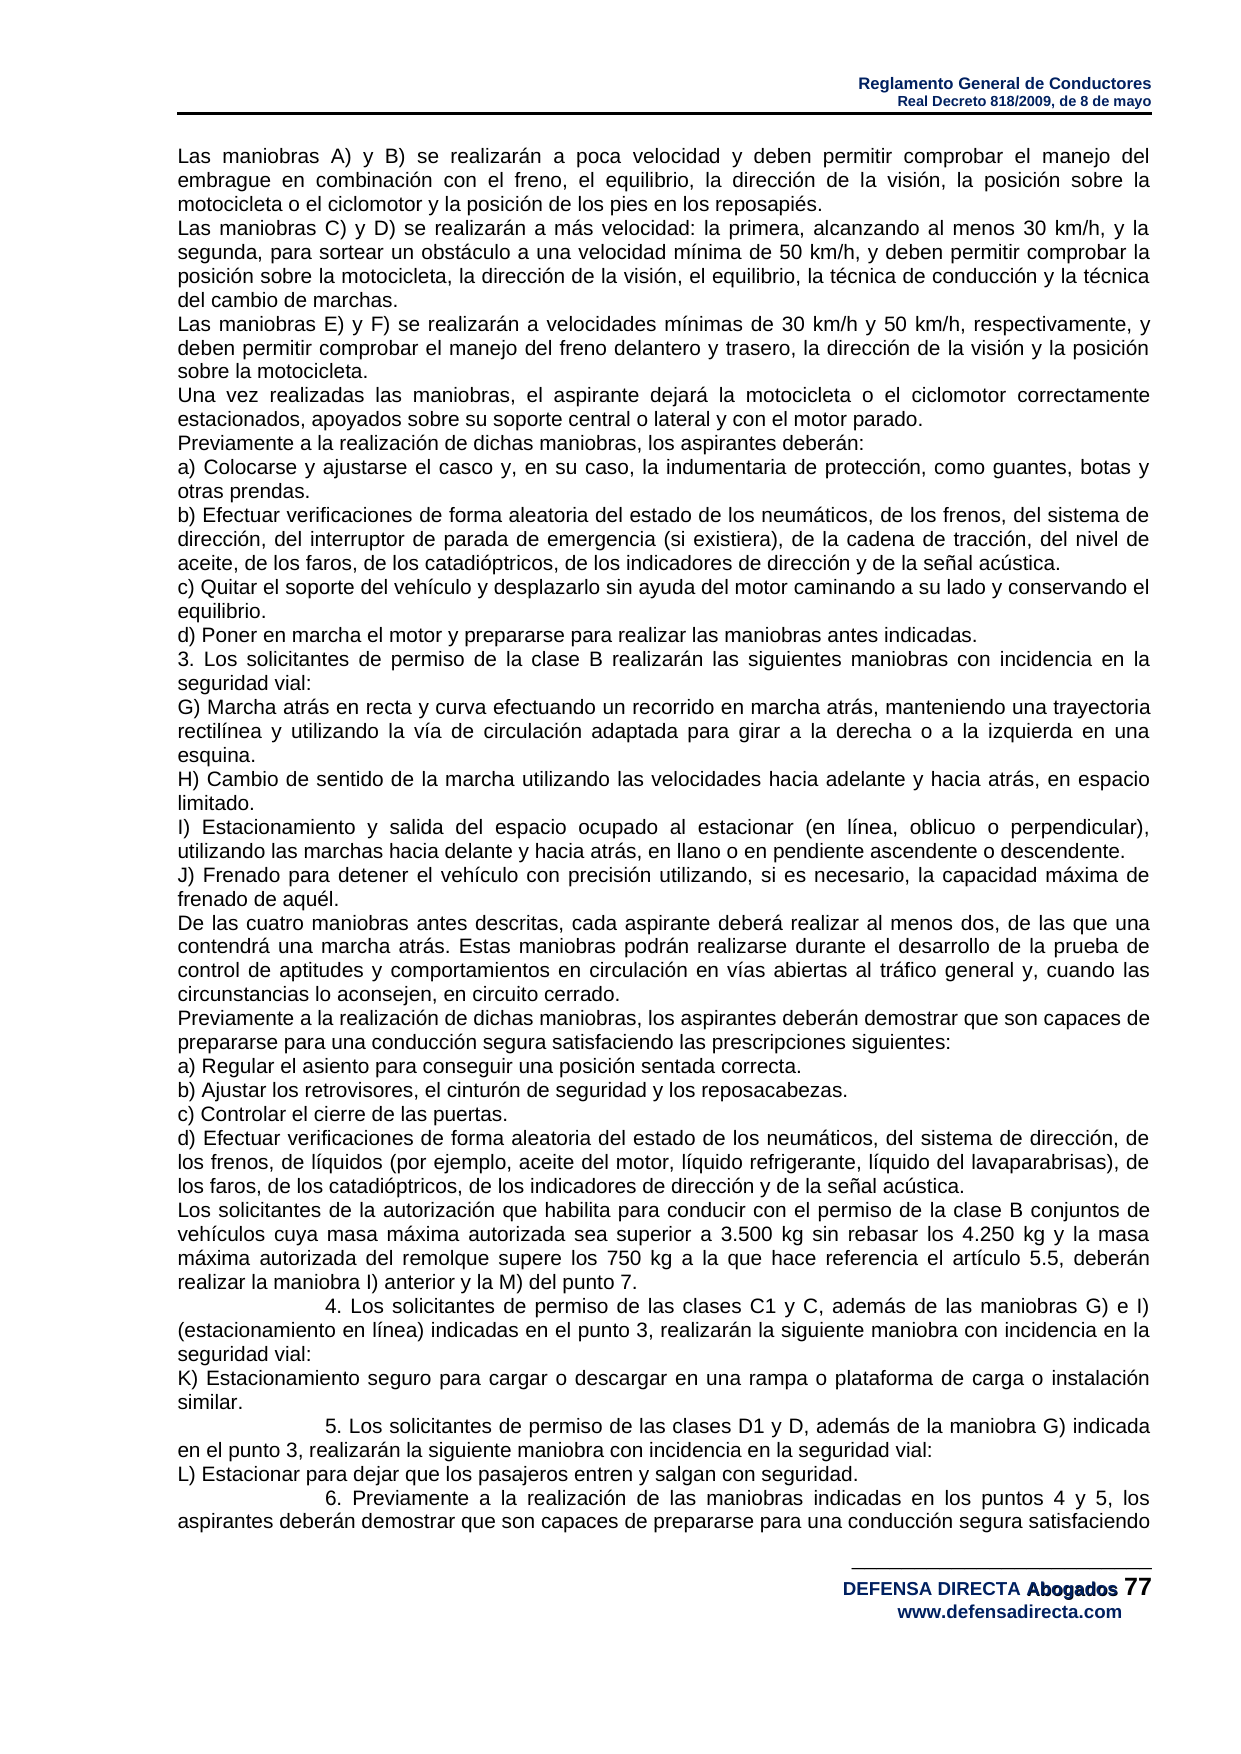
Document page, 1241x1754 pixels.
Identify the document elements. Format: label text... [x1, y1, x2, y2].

text d) Poner en marcha el motor y prepararse para realizar las maniobras antes indicadas. [177, 623, 1152, 647]
text a) Colocarse y ajustarse el casco y, en su caso, la indumentaria de protección, como guantes, botas y otras prendas. [177, 455, 1152, 503]
text G) Marcha atrás en recta y curva efectuando un recorrido en marcha atrás, manteniendo una trayectoria rectilínea y utilizando la vía de circulación adaptada para girar a la derecha o a la izquierda en una esquina. [177, 695, 1152, 767]
text De las cuatro maniobras antes descritas, cada aspirante deberá realizar al menos dos, de las que una contendrá una marcha atrás. Estas maniobras podrán realizarse durante el desarrollo de la prueba de control de aptitudes y comportamientos en circulación en vías abiertas al tráfico general y, cuando las circunstancias lo aconsejen, en circuito cerrado. [177, 910, 1152, 1006]
text c) Controlar el cierre de las puertas. [177, 1102, 1152, 1126]
text 4. Los solicitantes de permiso de las clases C1 y C, además de las maniobras G) e I) (estacionamiento en línea) indicadas en el punto 3, realizarán la siguiente maniobra con incidencia en la seguridad vial: [177, 1294, 1152, 1366]
text K) Estacionamiento seguro para cargar o descargar en una rampa o plataforma de carga o instalación similar. [177, 1366, 1152, 1413]
text L) Estacionar para dejar que los pasajeros entren y salgan con seguridad. [177, 1461, 1152, 1485]
text 3. Los solicitantes de permiso de la clase B realizarán las siguientes maniobras con incidencia en la seguridad vial: [177, 647, 1152, 695]
text 5. Los solicitantes de permiso de las clases D1 y D, además de la maniobra G) indicada en el punto 3, realizarán la siguiente maniobra con incidencia en la seguridad vial: [177, 1413, 1152, 1461]
text a) Regular el asiento para conseguir una posición sentada correcta. [177, 1054, 1152, 1078]
text Las maniobras E) y F) se realizarán a velocidades mínimas de 30 km/h y 50 km/h, respectivamente, y deben permitir comprobar el manejo del freno delantero y trasero, la dirección de la visión y la posición sobre la motocicleta. [177, 311, 1152, 383]
text c) Quitar el soporte del vehículo y desplazarlo sin ayuda del motor caminando a su lado y conservando el equilibrio. [177, 575, 1152, 623]
text Una vez realizadas las maniobras, el aspirante dejará la motocicleta o el ciclomotor correctamente estacionados, apoyados sobre su soporte central o lateral y con el motor parado. [177, 383, 1152, 431]
text J) Frenado para detener el vehículo con precisión utilizando, si es necesario, la capacidad máxima de frenado de aquél. [177, 862, 1152, 910]
text Previamente a la realización de dichas maniobras, los aspirantes deberán demostrar que son capaces de prepararse para una conducción segura satisfaciendo las prescripciones siguientes: [177, 1006, 1152, 1054]
text b) Ajustar los retrovisores, el cinturón de seguridad y los reposacabezas. [177, 1078, 1152, 1102]
text I) Estacionamiento y salida del espacio ocupado al estacionar (en línea, oblicuo o perpendicular), utilizando las marchas hacia delante y hacia atrás, en llano o en pendiente ascendente o descendente. [177, 814, 1152, 862]
text Las maniobras C) y D) se realizarán a más velocidad: la primera, alcanzando al menos 30 km/h, y la segunda, para sortear un obstáculo a una velocidad mínima de 50 km/h, y deben permitir comprobar la posición sobre la motocicleta, la dirección de la visión, el equilibrio, la técnica de conducción y la técnica del cambio de marchas. [177, 216, 1152, 311]
text Previamente a la realización de dichas maniobras, los aspirantes deberán: [177, 431, 1152, 455]
text d) Efectuar verificaciones de forma aleatoria del estado de los neumáticos, del sistema de dirección, de los frenos, de líquidos (por ejemplo, aceite del motor, líquido refrigerante, líquido del lavaparabrisas), de los faros, de los catadióptricos, de los indicadores de dirección y de la señal acústica. [177, 1126, 1152, 1198]
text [177, 1485, 1152, 1533]
text H) Cambio de sentido de la marcha utilizando las velocidades hacia adelante y hacia atrás, en espacio limitado. [177, 767, 1152, 814]
text Las maniobras A) y B) se realizarán a poca velocidad y deben permitir comprobar el manejo del embrague en combinación con el freno, el equilibrio, la dirección de la visión, la posición sobre la motocicleta o el ciclomotor y la posición de los pies en los reposapiés. [177, 144, 1152, 216]
text Los solicitantes de la autorización que habilita para conducir con el permiso de la clase B conjuntos de vehículos cuya masa máxima autorizada sea superior a 3.500 kg sin rebasar los 4.250 kg y la masa máxima autorizada del remolque supere los 750 kg a la que hace referencia el artículo 5.5, deberán realizar la maniobra I) anterior y la M) del punto 7. [177, 1198, 1152, 1294]
text b) Efectuar verificaciones de forma aleatoria del estado de los neumáticos, de los frenos, del sistema de dirección, del interruptor de parada de emergencia (si existiera), de la cadena de tracción, del nivel de aceite, de los faros, de los catadióptricos, de los indicadores de dirección y de la señal acústica. [177, 503, 1152, 575]
